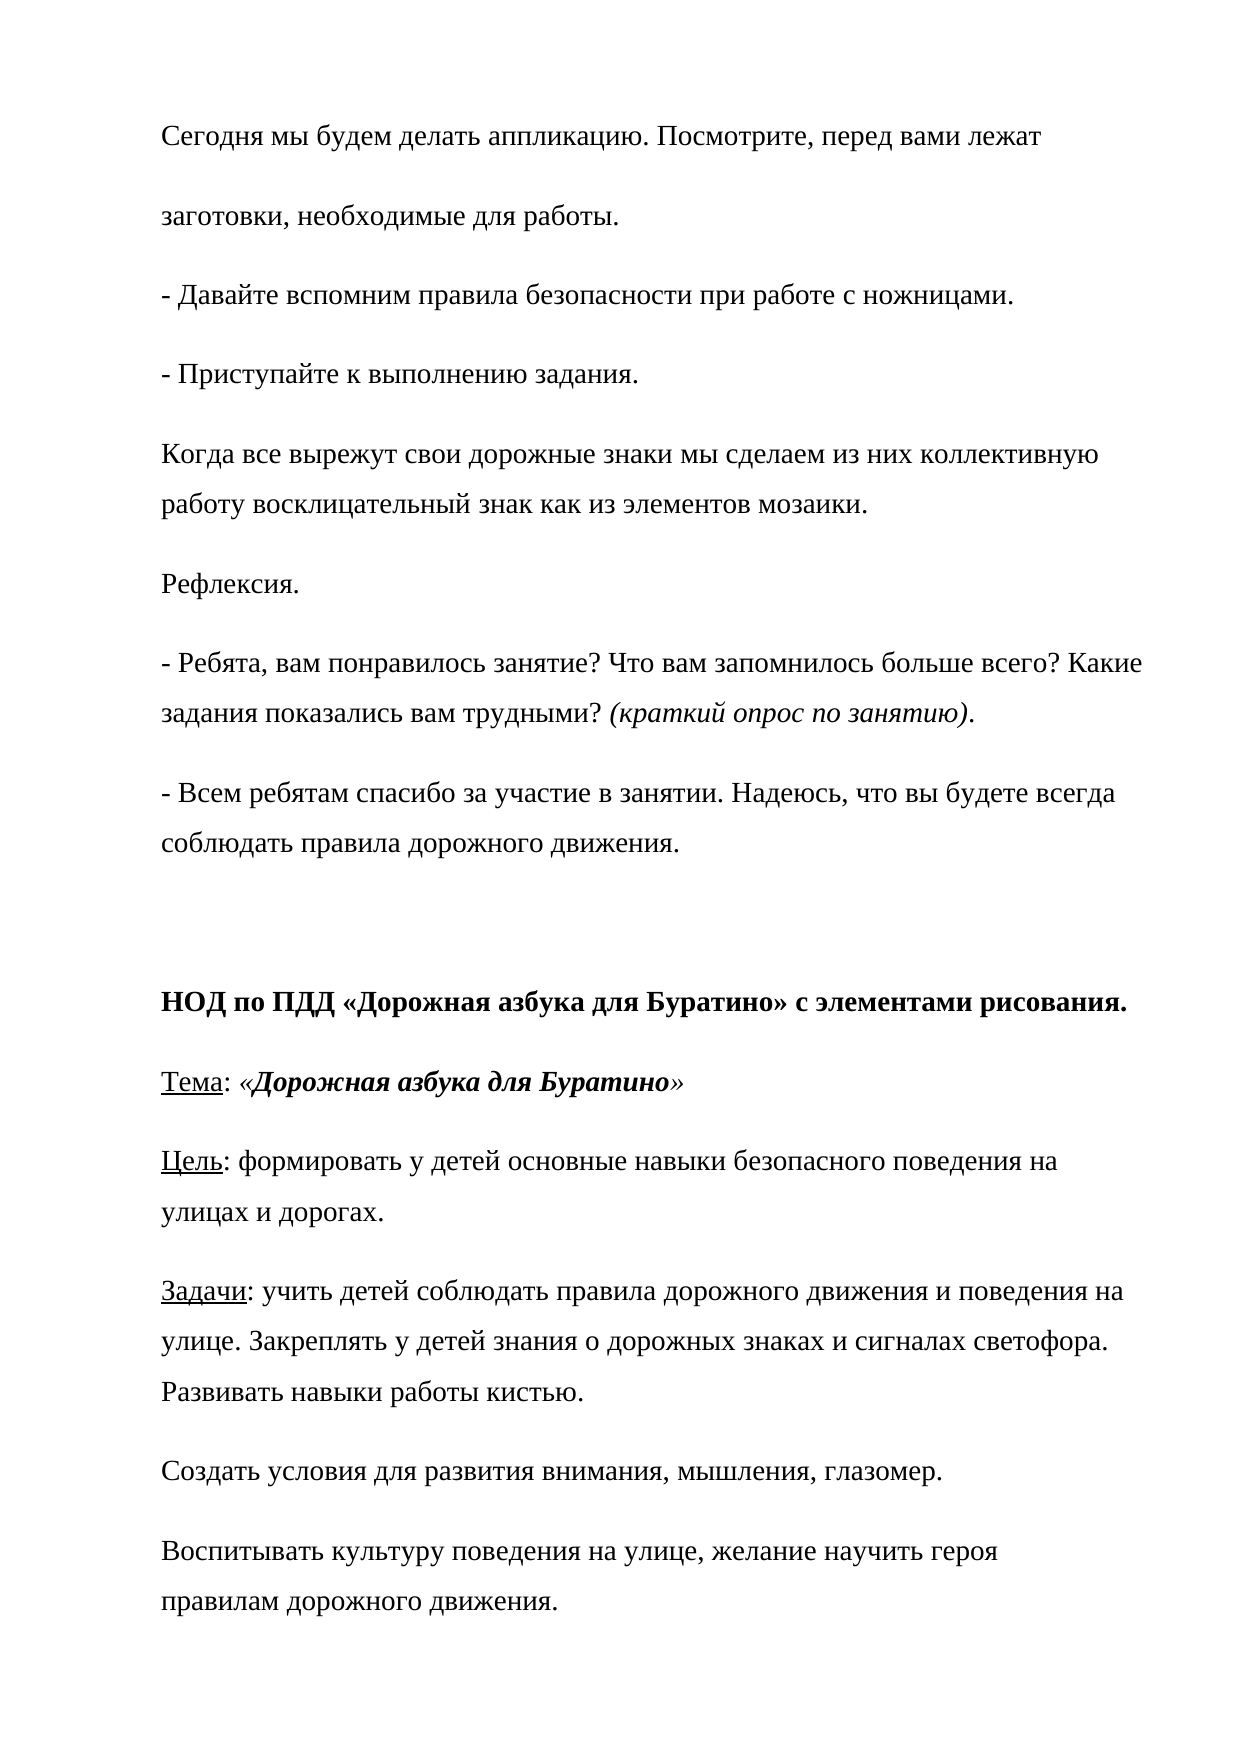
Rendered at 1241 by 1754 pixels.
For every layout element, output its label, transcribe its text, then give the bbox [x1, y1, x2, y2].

text Цель: формировать у детей основные навыки безопасного поведения на улицах и дорогах. [161, 1143, 1152, 1227]
text заготовки, необходимые для работы. [161, 198, 1152, 231]
text Воспитывать культуру поведения на улице, желание научить героя правилам дорожного движения. [161, 1533, 1152, 1617]
text Сегодня мы будем делать аппликацию. Посмотрите, перед вами лежат [161, 118, 1152, 152]
text - Ребята, вам понравилось занятие? Что вам запомнилось больше всего? Какие задания показались вам трудными? (краткий опрос по занятию). [161, 645, 1152, 729]
text - Приступайте к выполнению задания. [161, 357, 1152, 390]
text Рефлексия. [161, 566, 1152, 599]
text Когда все вырежут свои дорожные знаки мы сделаем из них коллективную работу восклицательный знак как из элементов мозаики. [161, 436, 1152, 520]
text Тема: «Дорожная азбука для Буратино» [161, 1064, 1152, 1097]
text Создать условия для развития внимания, мышления, глазомер. [161, 1453, 1152, 1487]
text Задачи: учить детей соблюдать правила дорожного движения и поведения на улице. Закреплять у детей знания о дорожных знаках и сигналах светофора. Развивать навыки работы кистью. [161, 1273, 1152, 1407]
text НОД по ПДД «Дорожная азбука для Буратино» с элементами рисования. [161, 984, 1152, 1018]
text - Всем ребятам спасибо за участие в занятии. Надеюсь, что вы будете всегда соблюдать правила дорожного движения. [161, 775, 1152, 859]
text - Давайте вспомним правила безопасности при работе с ножницами. [161, 277, 1152, 311]
